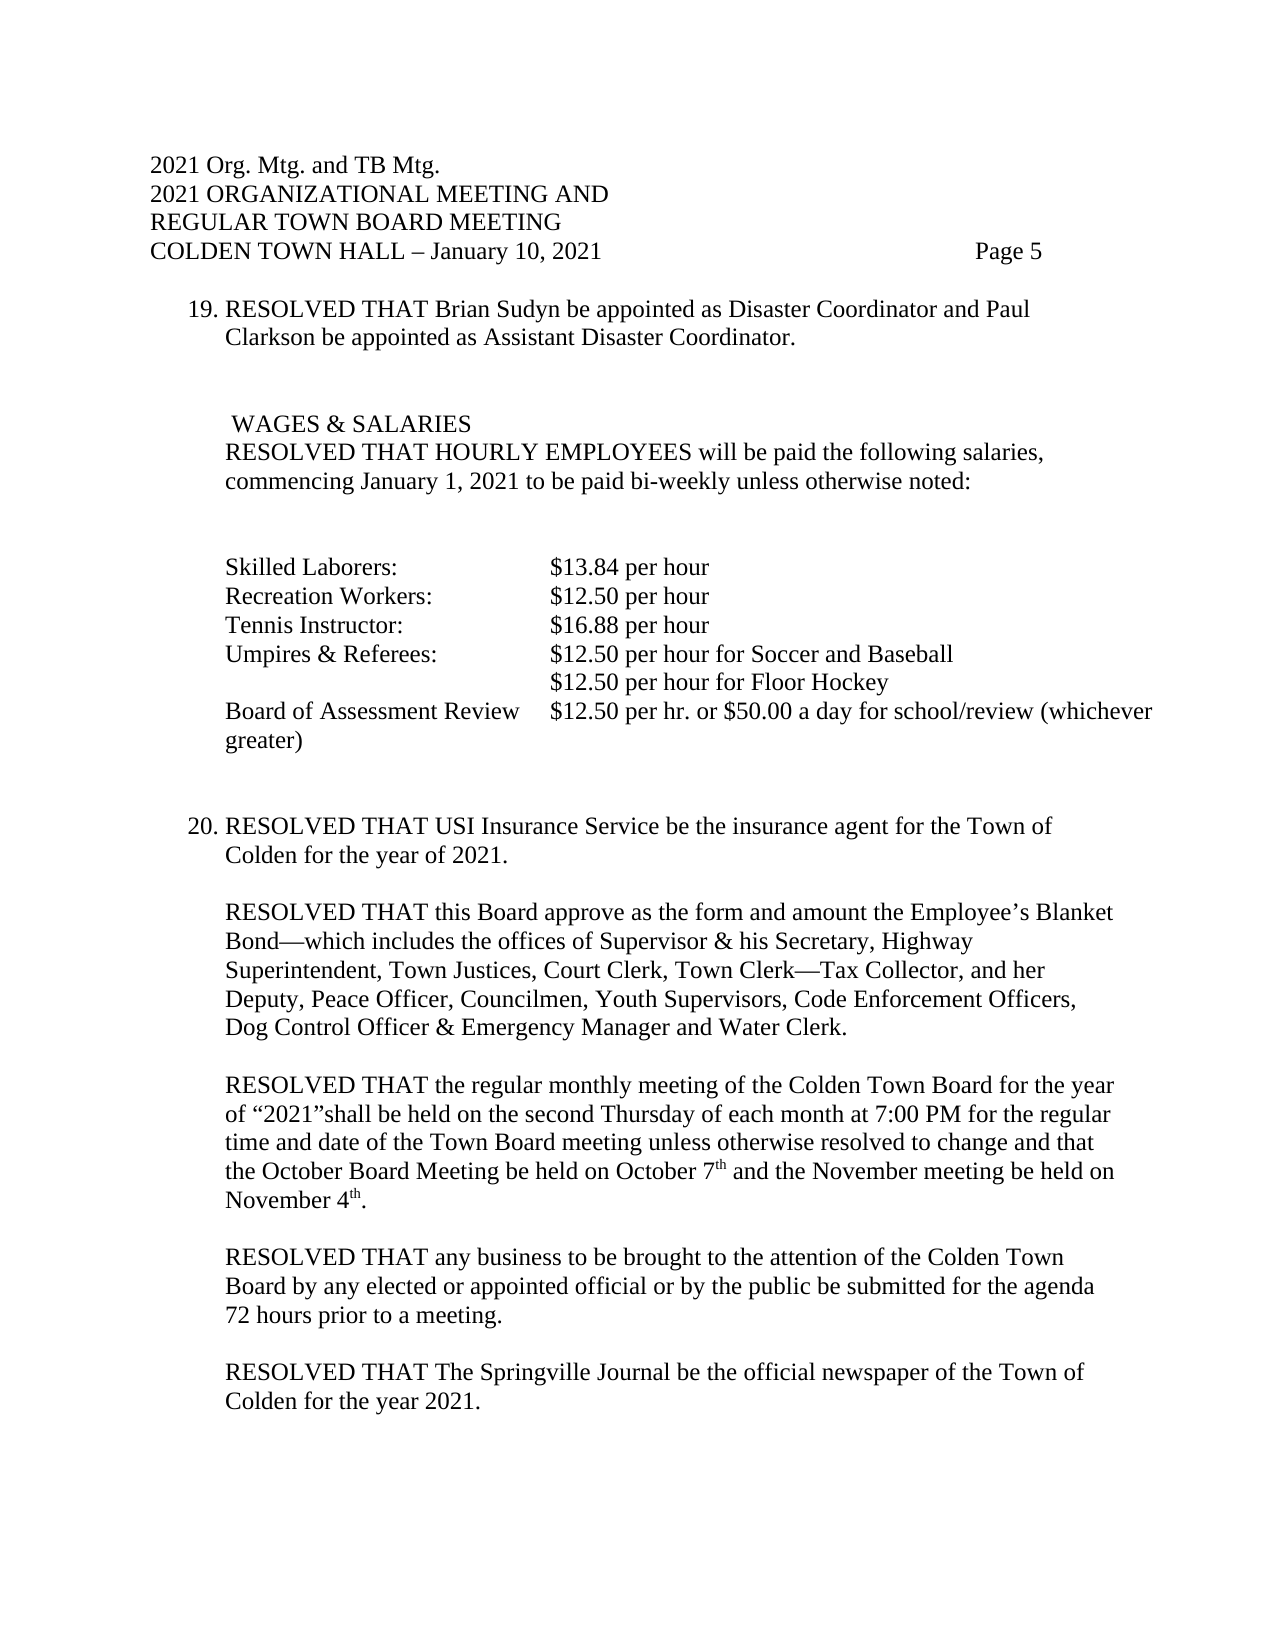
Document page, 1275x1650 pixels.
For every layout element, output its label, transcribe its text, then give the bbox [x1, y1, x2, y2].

text RESOLVED THAT this Board approve as the form and amount the Employee’s Blanket Bond—which includes the offices of Supervisor & his Secretary, Highway Superintendent, Town Justices, Court Clerk, Town Clerk—Tax Collector, and her Deputy, Peace Officer, Councilmen, Youth Supervisors, Code Enforcement Officers, Dog Control Officer & Emergency Manager and Water Clerk. [225, 897, 1125, 1041]
list RESOLVED THAT Brian Sudyn be appointed as Disaster Coordinator and Paul Clarkson be appointed as Assistant Disaster Coordinator. [187, 294, 1125, 351]
text COLDEN TOWN HALL – January 10, 2021 Page 5 [150, 236, 1125, 265]
text RESOLVED THAT the regular monthly meeting of the Colden Town Board for the year of “2021”shall be held on the second Thursday of each month at 7:00 PM for the regular time and date of the Town Board meeting unless otherwise resolved to change and that the October Board Meeting be held on October 7th and the November meeting be held on November 4th. [225, 1070, 1125, 1214]
text RESOLVED THAT any business to be brought to the attention of the Colden Town Board by any elected or appointed official or by the public be submitted for the agenda 72 hours prior to a meeting. [225, 1242, 1125, 1329]
text $12.50 per hour for Floor Hockey [225, 667, 1125, 696]
text Board of Assessment Review $12.50 per hr. or $50.00 a day for school/review (whichever greater) [150, 696, 1125, 754]
text Tennis Instructor: $16.88 per hour [150, 610, 1125, 639]
text Recreation Workers: $12.50 per hour [150, 581, 1125, 610]
text Skilled Laborers: $13.84 per hour [225, 552, 1125, 581]
text WAGES & SALARIES [225, 409, 1125, 437]
text REGULAR TOWN BOARD MEETING [150, 207, 1125, 236]
text RESOLVED THAT HOURLY EMPLOYEES will be paid the following salaries, commencing January 1, 2021 to be paid bi-weekly unless otherwise noted: [225, 437, 1125, 495]
text Umpires & Referees: $12.50 per hour for Soccer and Baseball [225, 639, 1125, 667]
text RESOLVED THAT The Springville Journal be the official newspaper of the Town of Colden for the year 2021. [225, 1357, 1125, 1415]
text 2021 ORGANIZATIONAL MEETING AND [150, 179, 1125, 207]
text 2021 Org. Mtg. and TB Mtg. [150, 150, 1125, 179]
list RESOLVED THAT USI Insurance Service be the insurance agent for the Town of Colden for the year of 2021. [187, 811, 1125, 869]
